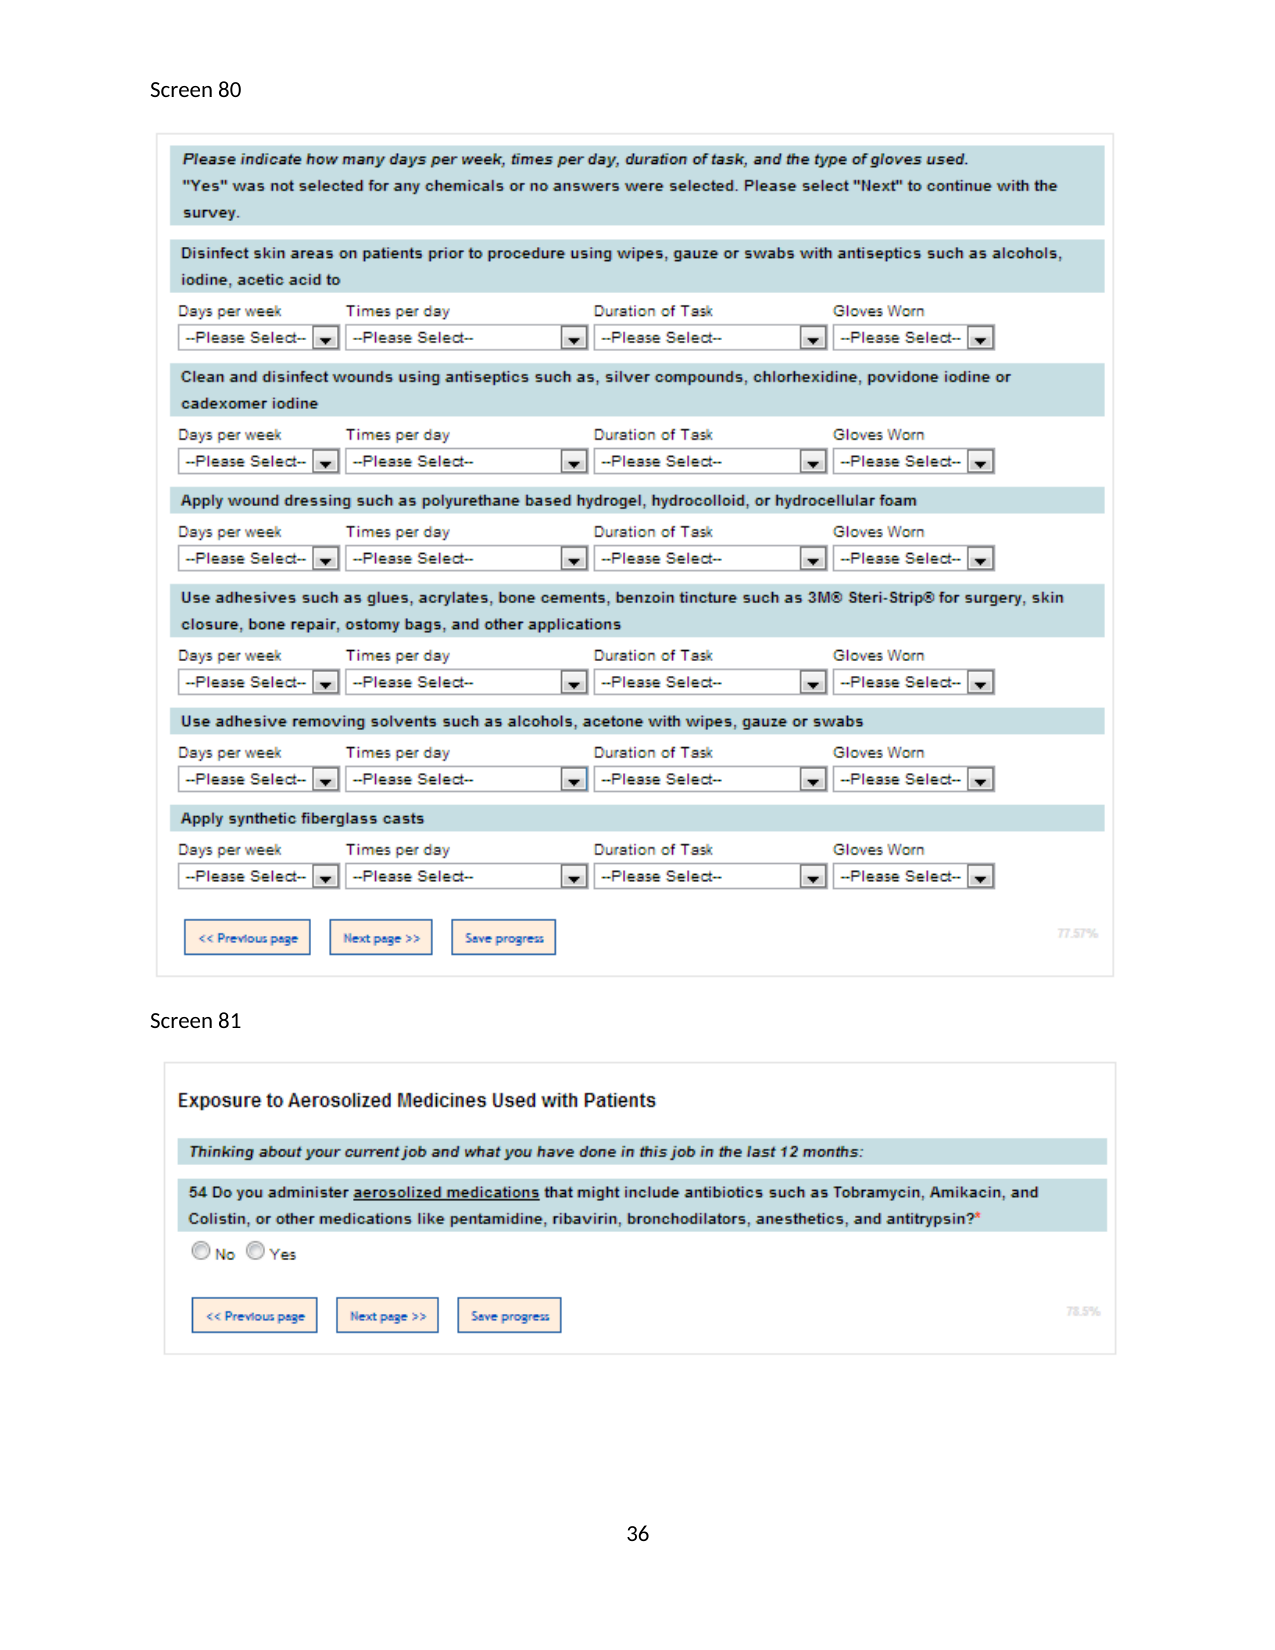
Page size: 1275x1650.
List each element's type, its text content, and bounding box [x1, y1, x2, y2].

text Screen 80 [150, 75, 1125, 103]
text Screen 81 [150, 1006, 1125, 1034]
picture [150, 1059, 1125, 1366]
picture [150, 128, 1119, 982]
